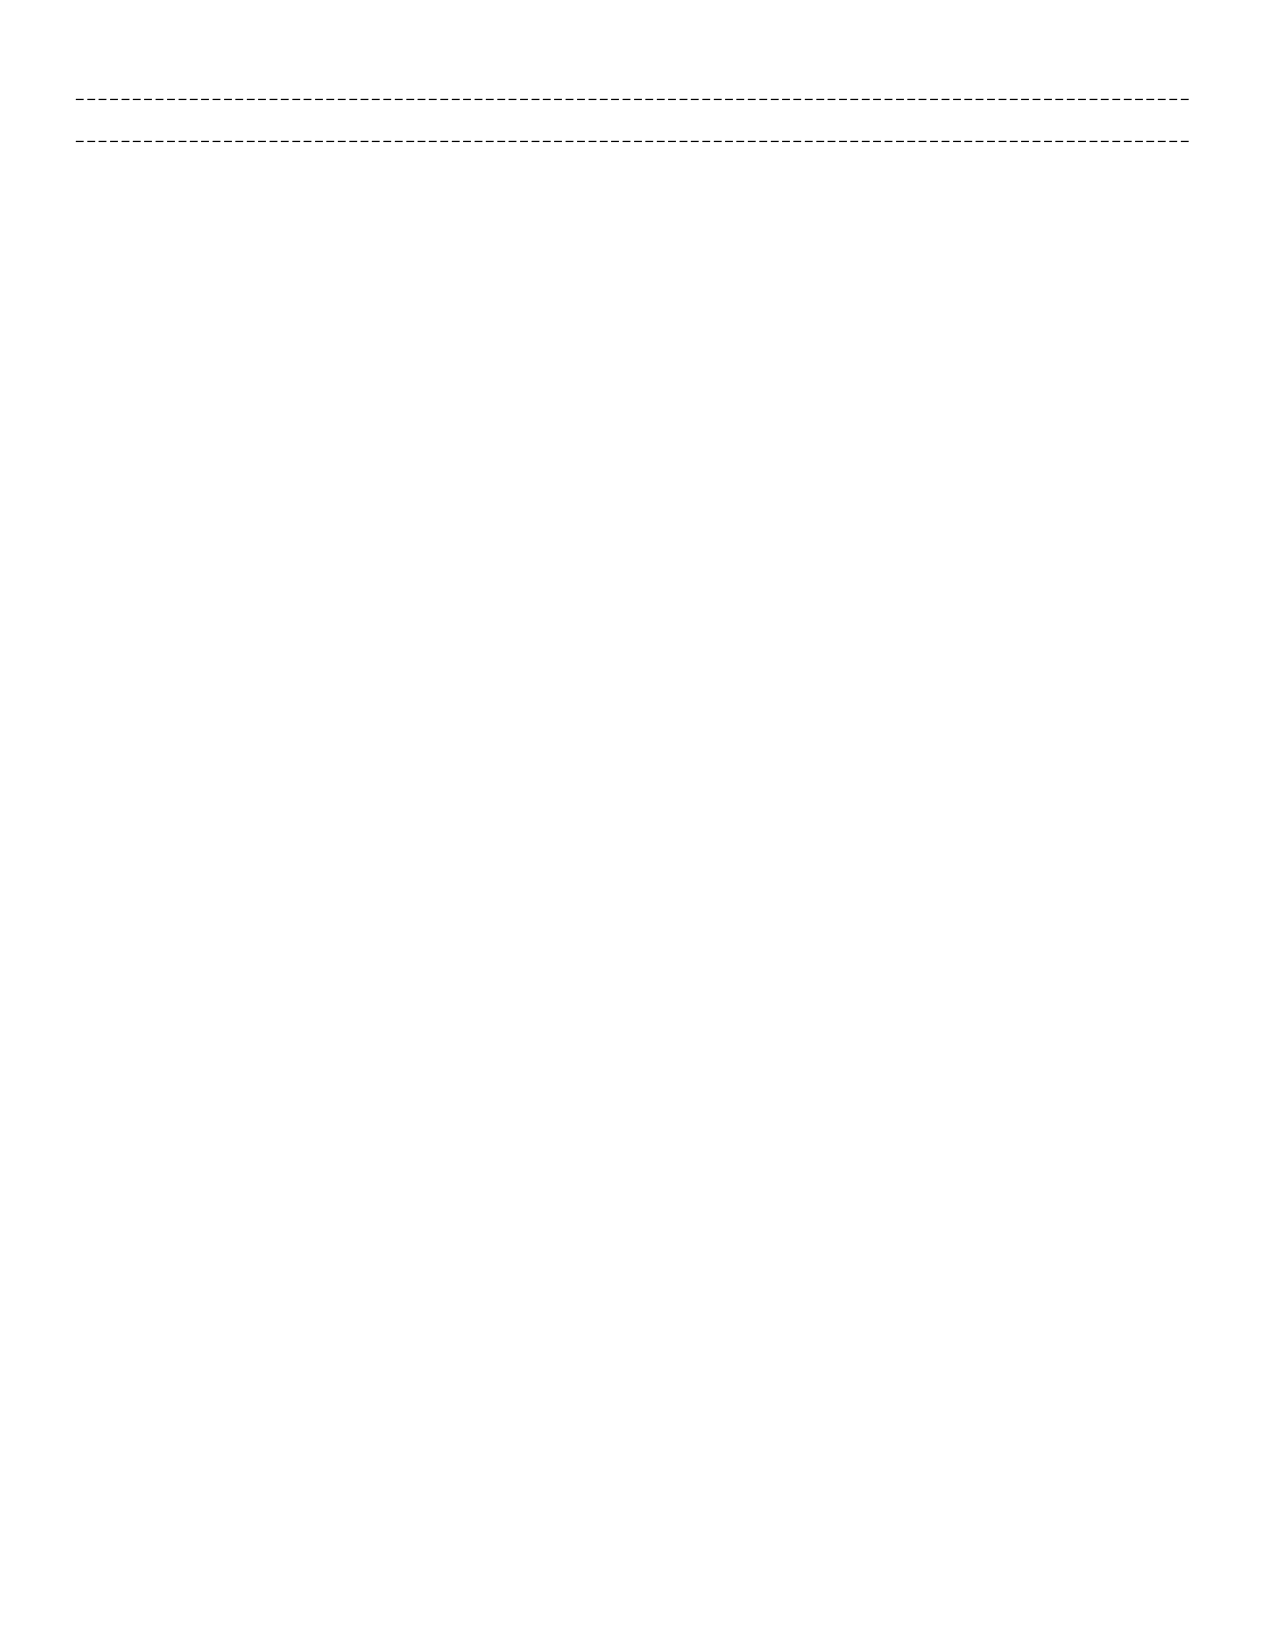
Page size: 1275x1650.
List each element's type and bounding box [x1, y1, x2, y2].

text [75, 75, 1200, 145]
